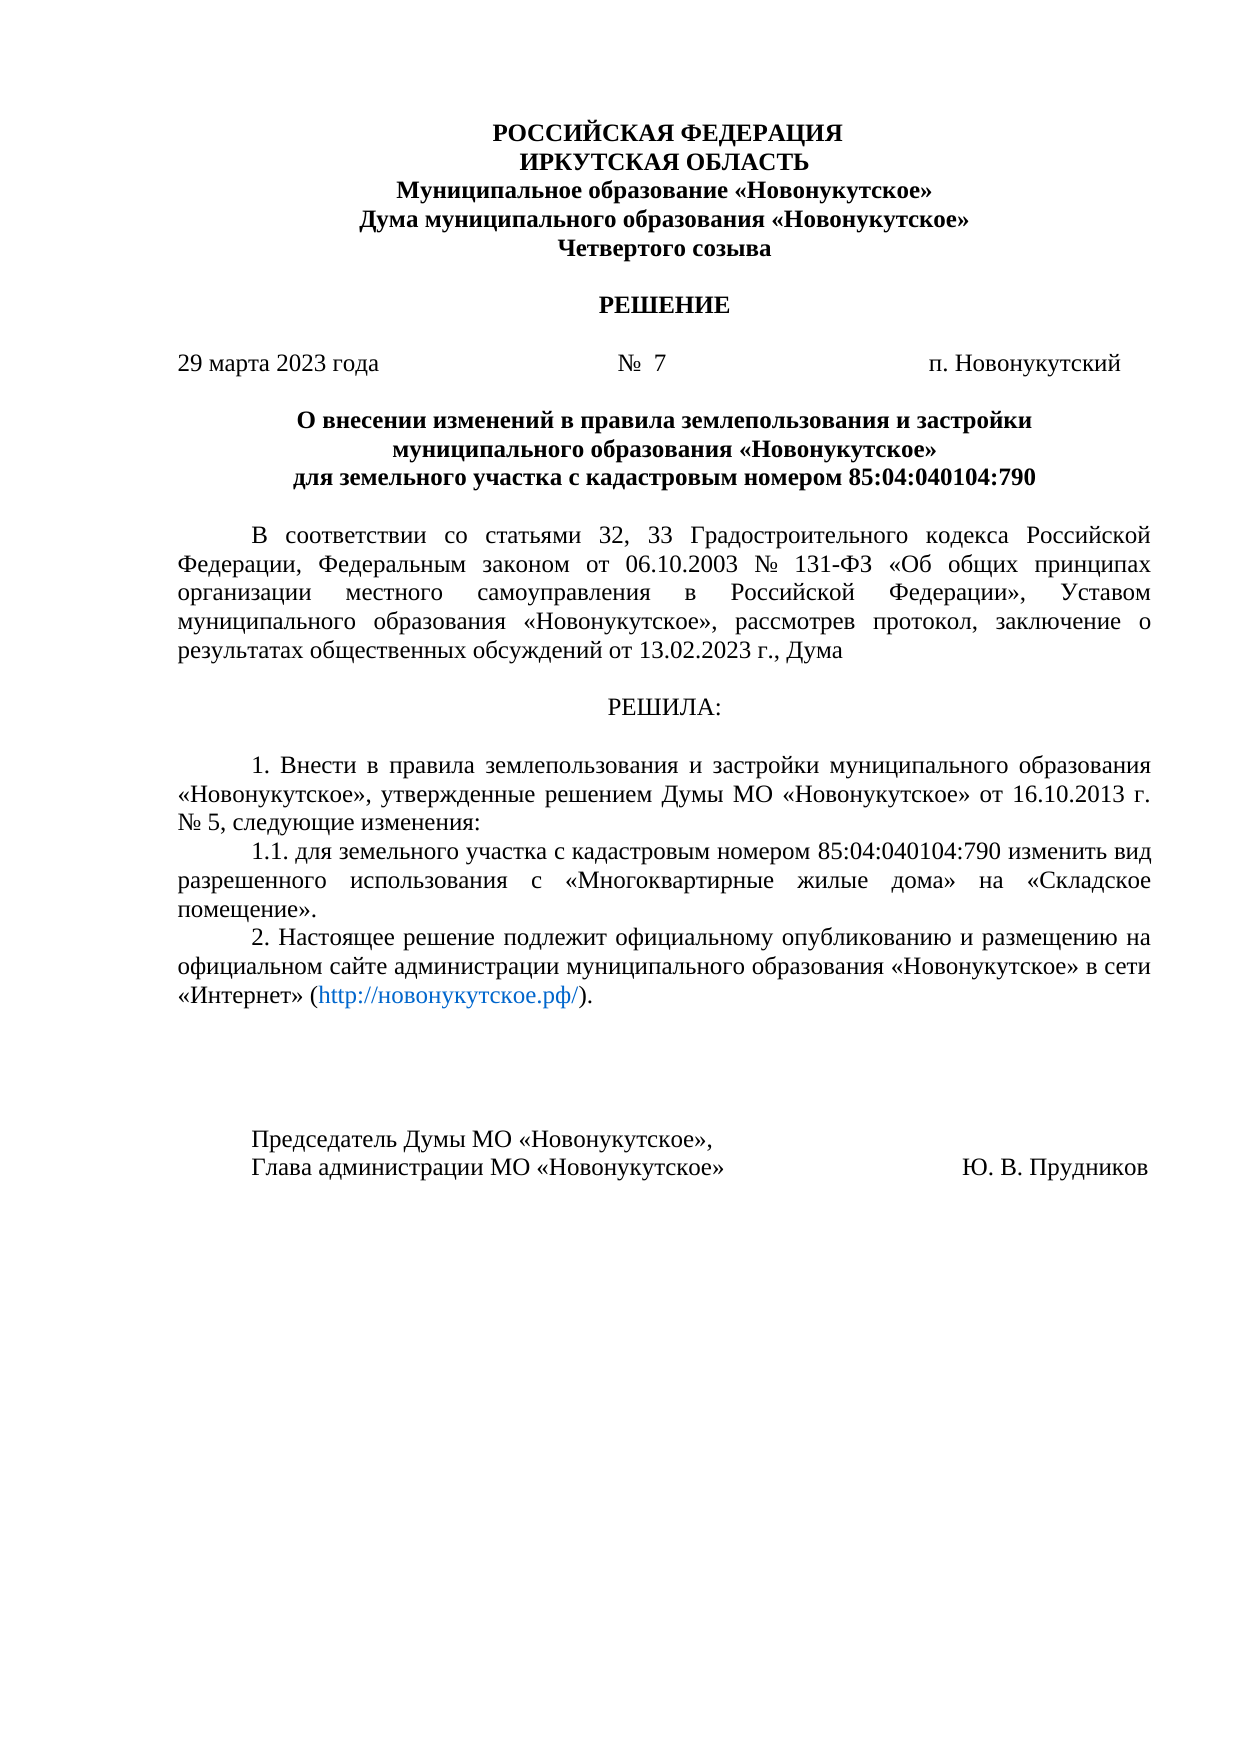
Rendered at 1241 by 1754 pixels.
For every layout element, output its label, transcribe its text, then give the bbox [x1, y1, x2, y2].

text муниципального образования «Новонукутское» [177, 434, 1152, 462]
text 1. Внести в правила землепользования и застройки муниципального образования «Новонукутское», утвержденные решением Думы МО «Новонукутское» от 16.10.2013 г. № 5, следующие изменения: [177, 750, 1152, 836]
text РЕШЕНИЕ [177, 291, 1152, 319]
text 1.1. для земельного участка с кадастровым номером 85:04:040104:790 изменить вид разрешенного использования с «Многоквартирные жилые дома» на «Складское помещение». [177, 836, 1152, 922]
text РЕШИЛА: [177, 692, 1152, 721]
text Председатель Думы МО «Новонукутское», [177, 1124, 1152, 1152]
text Муниципальное образование «Новонукутское» [177, 176, 1152, 204]
text Глава администрации МО «Новонукутское» Ю. В. Прудников [177, 1152, 1152, 1209]
text 29 марта 2023 года № 7 п. Новонукутский [177, 348, 1152, 377]
text О внесении изменений в правила землепользования и застройки [177, 405, 1152, 434]
text В соответствии со статьями 32, 33 Градостроительного кодекса Российской Федерации, Федеральным законом от 06.10.2003 № 131-ФЗ «Об общих принципах организации местного самоуправления в Российской Федерации», Уставом муниципального образования «Новонукутское», рассмотрев протокол, заключение о результатах общественных обсуждений от 13.02.2023 г., Дума [177, 520, 1152, 664]
text Дума муниципального образования «Новонукутское» [177, 204, 1152, 233]
text ИРКУТСКАЯ ОБЛАСТЬ [177, 147, 1152, 176]
text Четвертого созыва [177, 233, 1152, 262]
text РОССИЙСКАЯ ФЕДЕРАЦИЯ [177, 118, 1152, 147]
text 2. Настоящее решение подлежит официальному опубликованию и размещению на официальном сайте администрации муниципального образования «Новонукутское» в сети «Интернет» (http://новонукутское.рф/). [177, 922, 1152, 1009]
text для земельного участка с кадастровым номером 85:04:040104:790 [177, 462, 1152, 491]
